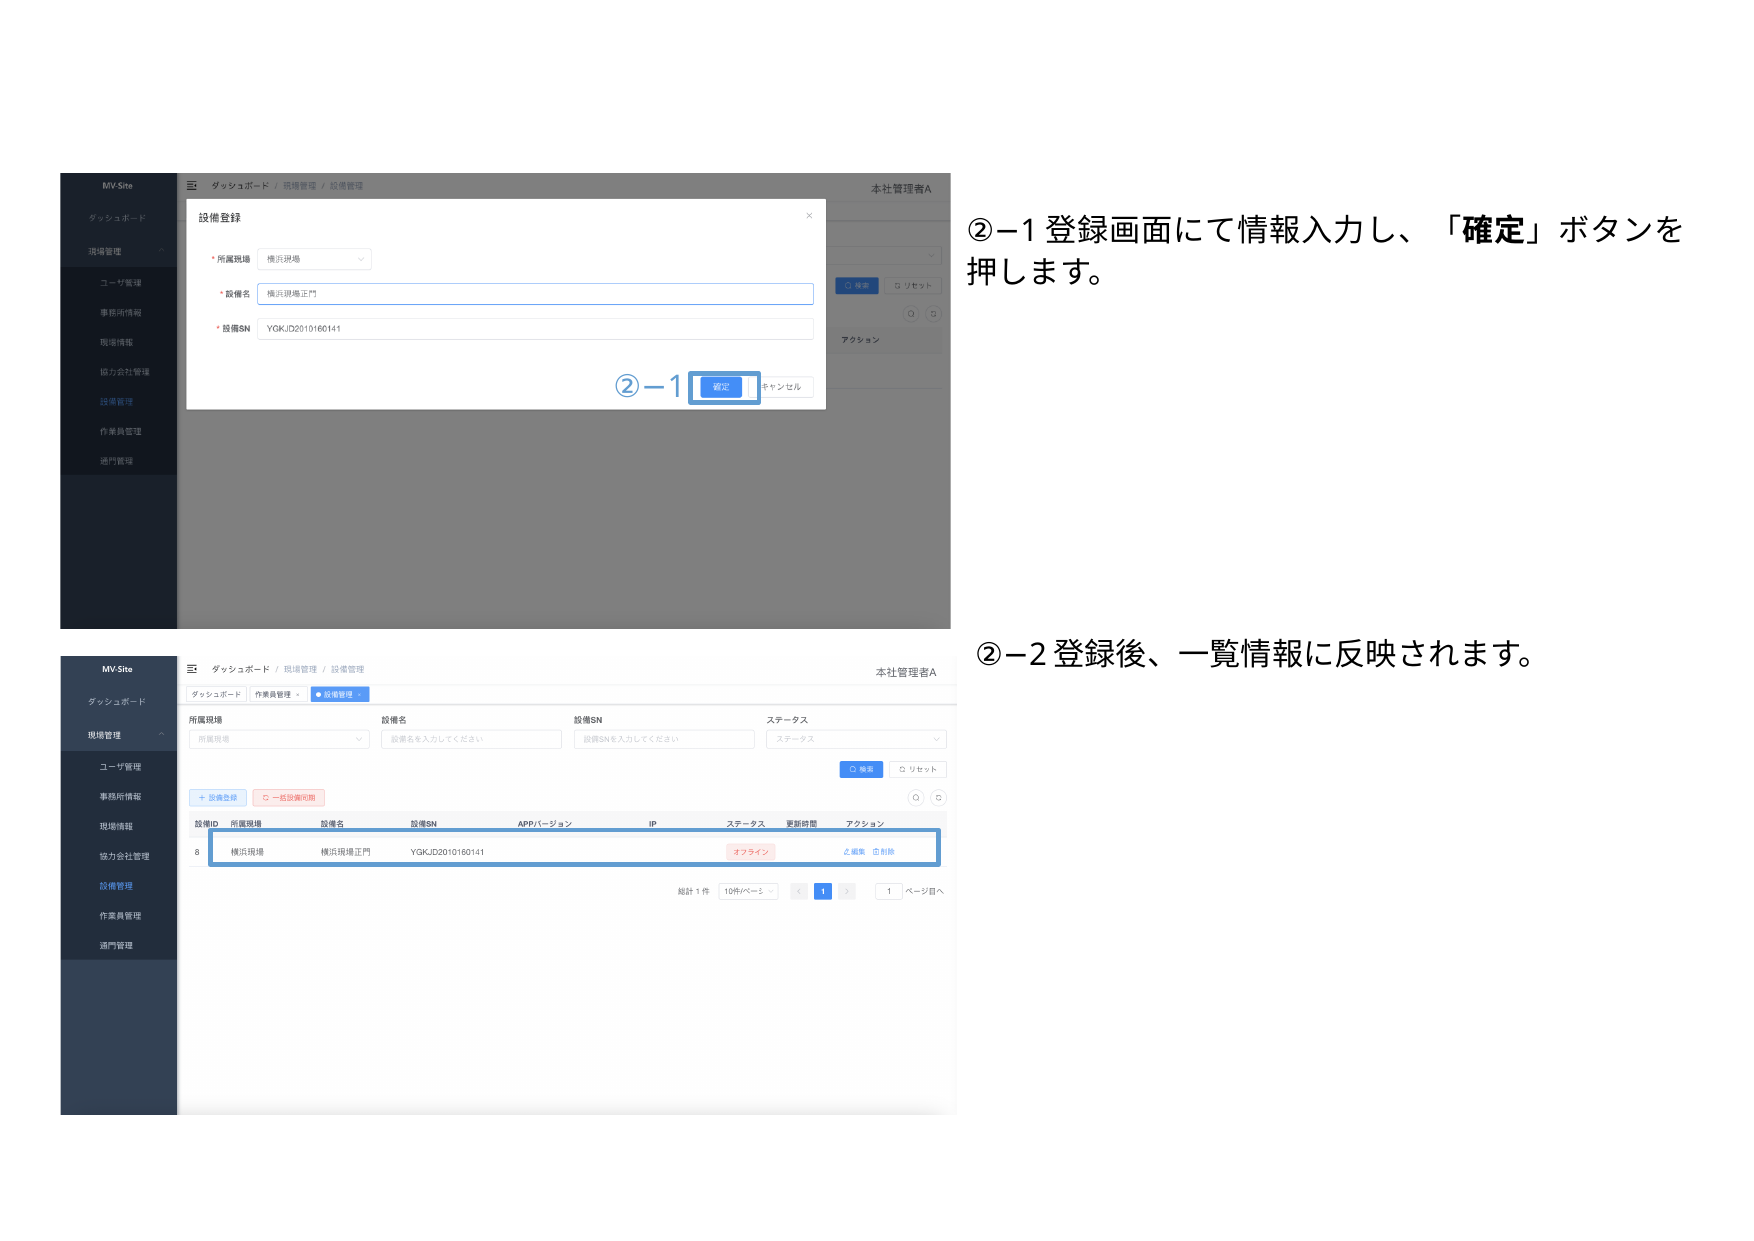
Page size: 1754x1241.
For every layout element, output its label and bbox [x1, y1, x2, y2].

picture [60, 656, 957, 1115]
picture [60, 173, 951, 629]
